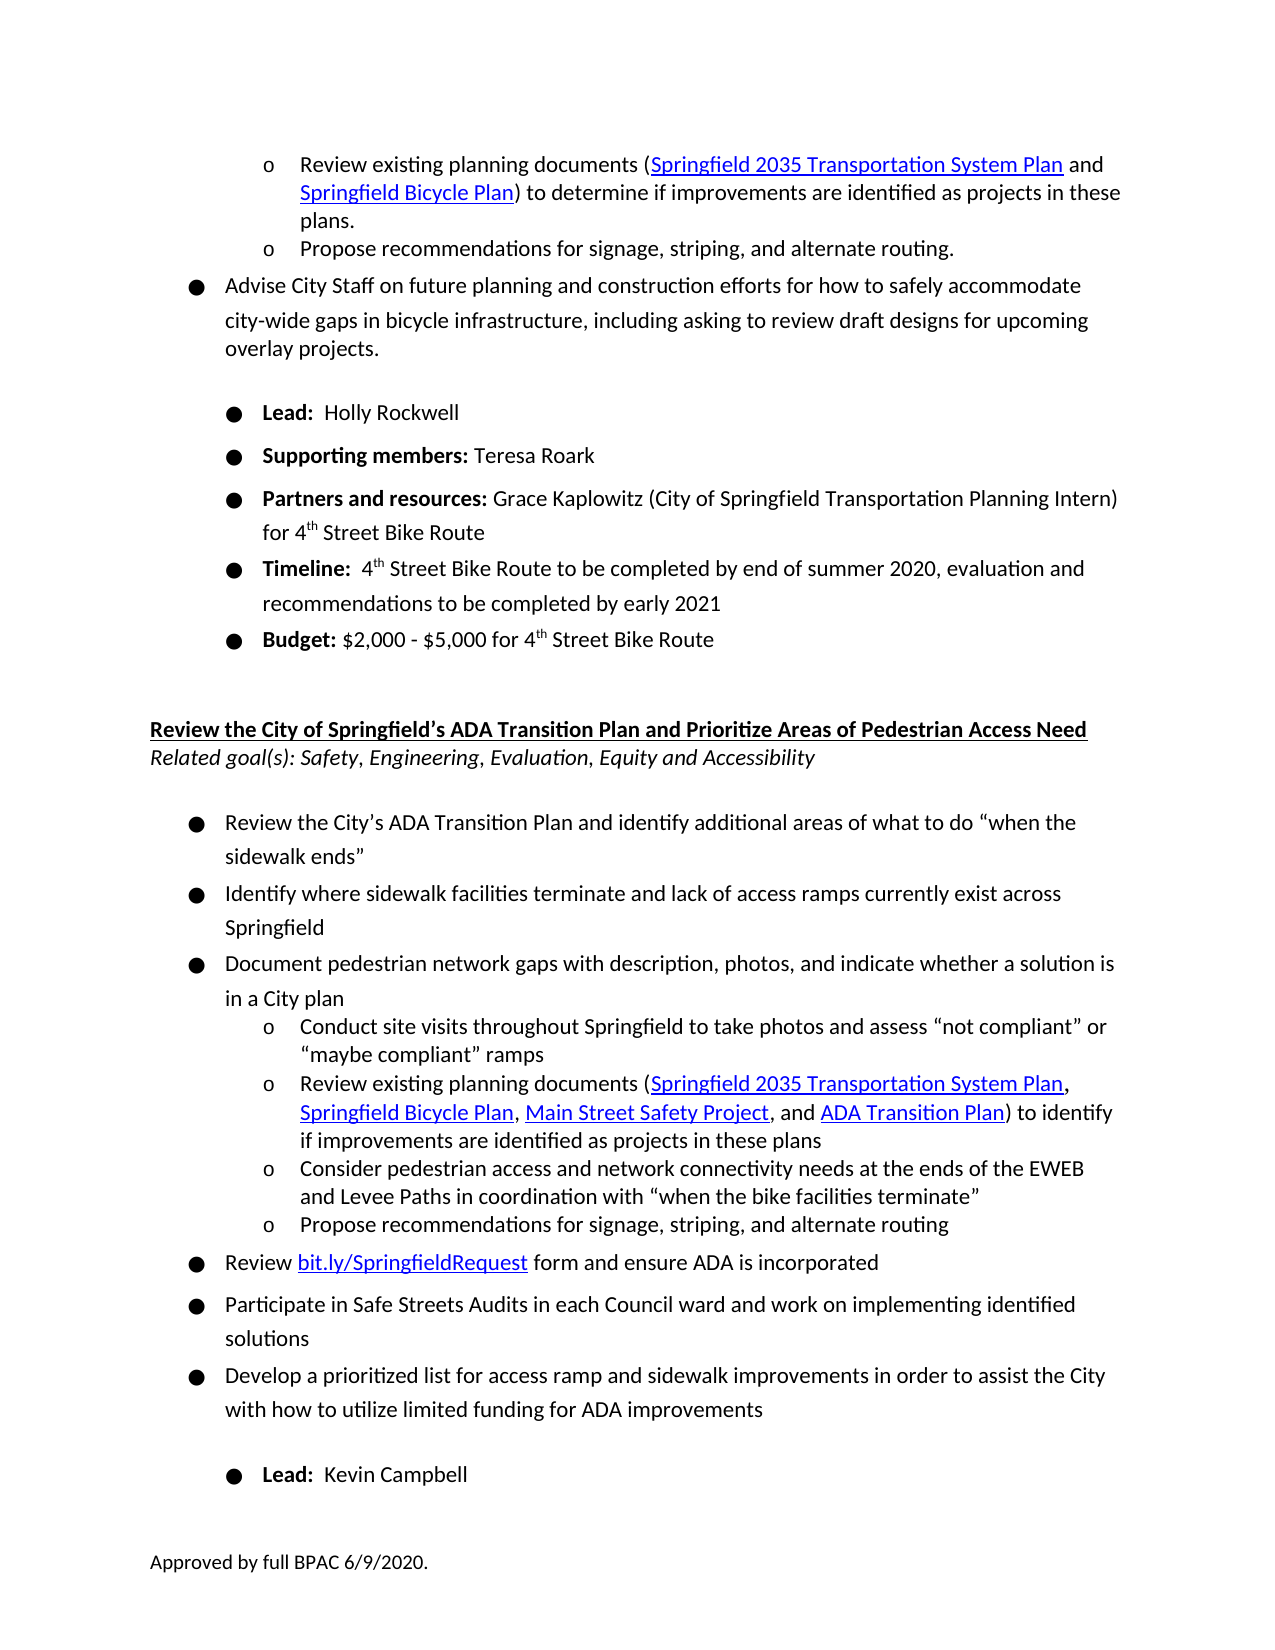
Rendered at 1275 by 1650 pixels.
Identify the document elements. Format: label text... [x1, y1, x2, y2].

list Participate in Safe Streets Audits in each Council ward and work on implementing identified solutions [187, 1282, 1125, 1352]
list Consider pedestrian access and network connectivity needs at the ends of the EWEB and Levee Paths in coordination with “when the bike facilities terminate” [262, 1154, 1125, 1211]
list Advise City Staff on future planning and construction efforts for how to safely accommodate city-wide gaps in bicycle infrastructure, including asking to review draft designs for upcoming overlay projects. [187, 263, 1125, 362]
text Review the City of Springfield’s ADA Transition Plan and Prioritize Areas of Pedestrian Access Need [150, 716, 1125, 743]
list Propose recommendations for signage, striping, and alternate routing [262, 1211, 1125, 1239]
list Lead: Holly Rockwell [225, 390, 1125, 433]
list Review existing planning documents (Springfield 2035 Transportation System Plan, Springfield Bicycle Plan, Main Street Safety Project, and ADA Transition Plan) to identify if improvements are identified as projects in these plans [262, 1068, 1125, 1154]
list Partners and resources: Grace Kaplowitz (City of Springfield Transportation Planning Intern) for 4th Street Bike Route [225, 475, 1125, 546]
list Propose recommendations for signage, striping, and alternate routing. [262, 234, 1125, 263]
list Timeline: 4th Street Bike Route to be completed by end of summer 2020, evaluation and recommendations to be completed by early 2021 [225, 546, 1125, 617]
text Related goal(s): Safety, Engineering, Evaluation, Equity and Accessibility [150, 743, 1125, 772]
list Identify where sidewalk facilities terminate and lack of access ramps currently exist across Springfield [187, 870, 1125, 941]
list Review bit.ly/SpringfieldRequest form and ensure ADA is incorporated [187, 1239, 1125, 1282]
list Budget: $2,000 - $5,000 for 4th Street Bike Route [225, 617, 1125, 659]
list Supporting members: Teresa Roark [225, 433, 1125, 475]
list Conduct site visits throughout Springfield to take photos and assess “not compliant” or “maybe compliant” ramps [262, 1012, 1125, 1068]
list Document pedestrian network gaps with description, photos, and indicate whether a solution is in a City plan [187, 941, 1125, 1012]
list Review existing planning documents (Springfield 2035 Transportation System Plan and Springfield Bicycle Plan) to determine if improvements are identified as projects in these plans. [262, 150, 1125, 234]
list Lead: Kevin Campbell [225, 1451, 1125, 1494]
list Develop a prioritized list for access ramp and sidewalk improvements in order to assist the City with how to utilize limited funding for ADA improvements [187, 1352, 1125, 1423]
list Review the City’s ADA Transition Plan and identify additional areas of what to do “when the sidewalk ends” [187, 799, 1125, 870]
